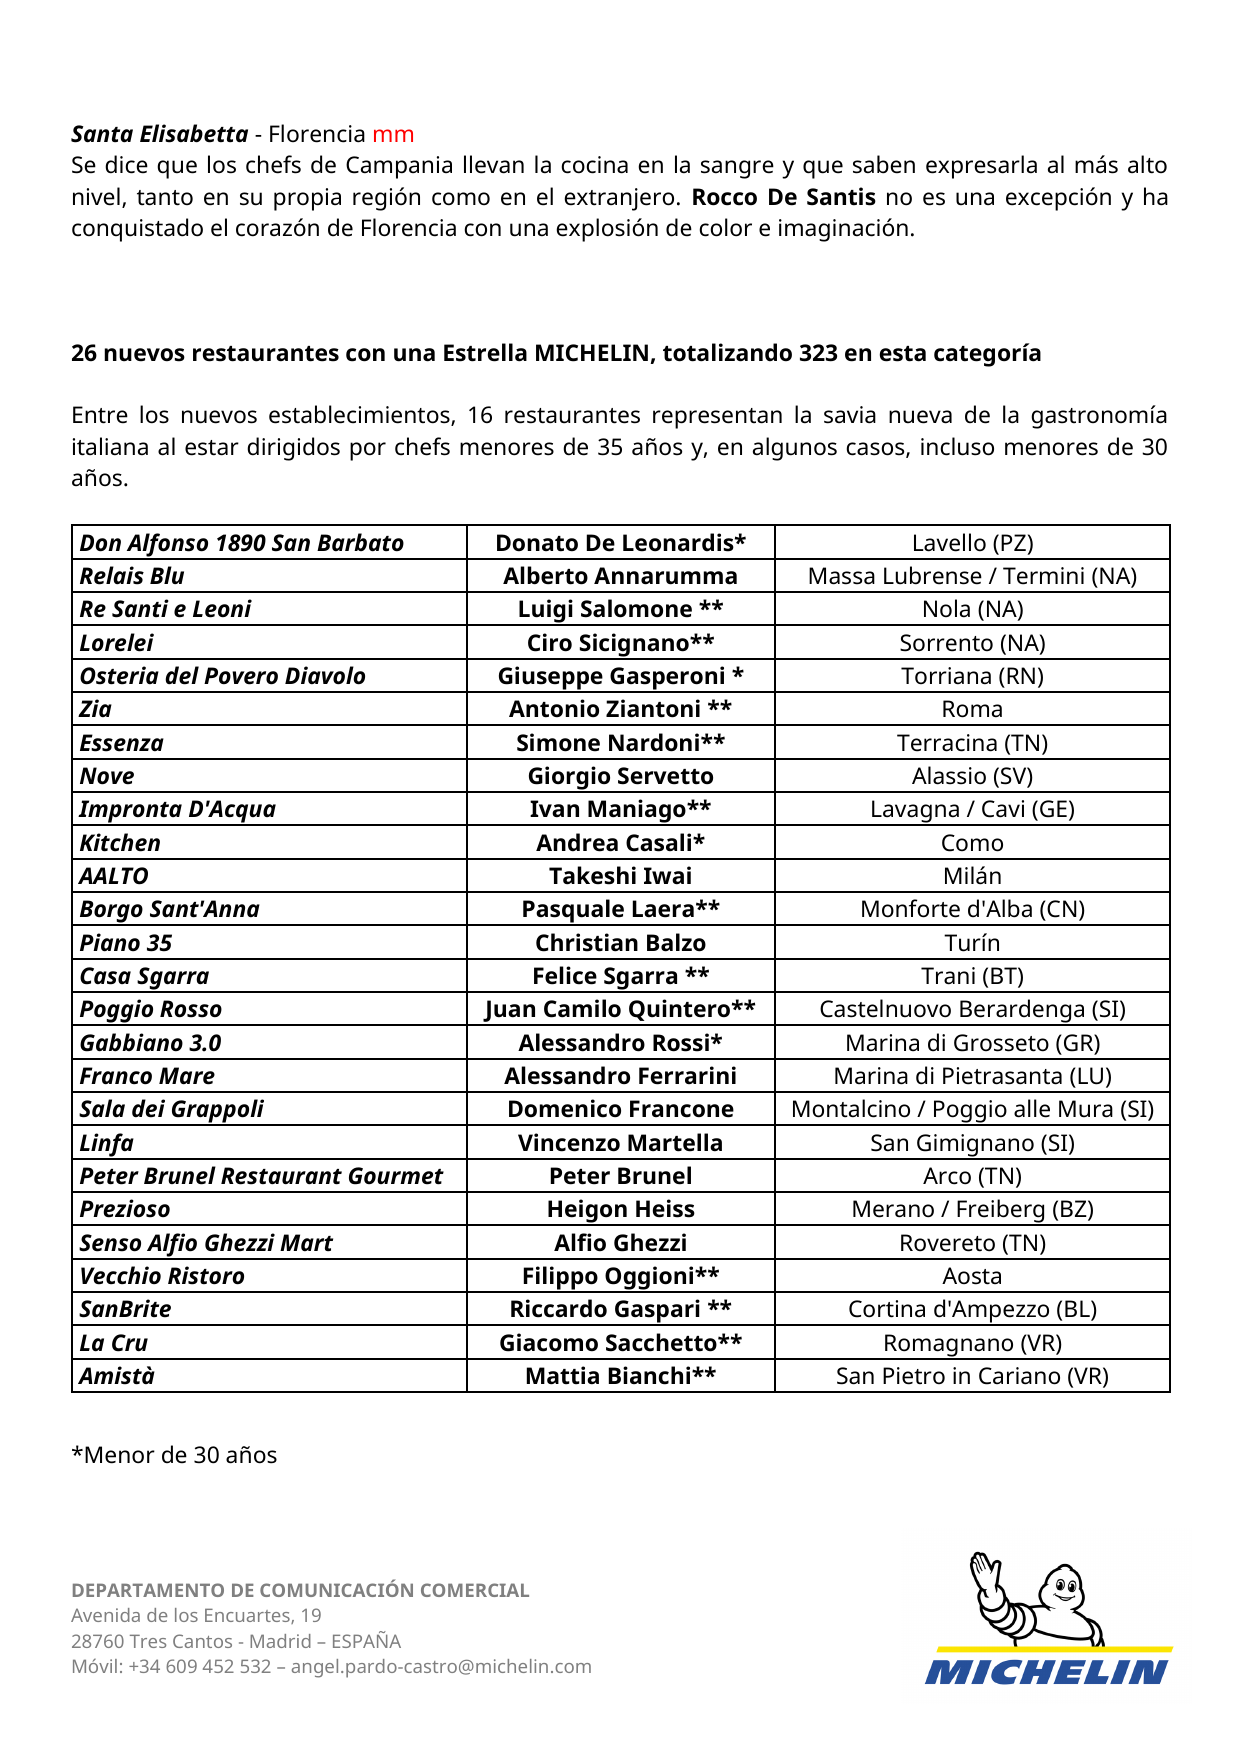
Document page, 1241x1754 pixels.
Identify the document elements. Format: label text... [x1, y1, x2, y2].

table_cell La Cru [73, 1326, 466, 1358]
table_cell Antonio Ziantoni ** [468, 693, 774, 724]
table_cell Peter Brunel Restaurant Gourmet [73, 1160, 466, 1191]
table_cell Massa Lubrense / Termini (NA) [776, 560, 1169, 591]
table_cell Casa Sgarra [73, 960, 466, 991]
table_cell Milán [776, 860, 1169, 891]
table_cell Arco (TN) [776, 1160, 1169, 1191]
table_cell Felice Sgarra ** [468, 960, 774, 991]
table_cell Giacomo Sacchetto** [468, 1326, 774, 1358]
table_cell Alassio (SV) [776, 760, 1169, 791]
table_cell Torriana (RN) [776, 660, 1169, 691]
table_cell Marina di Grosseto (GR) [776, 1026, 1169, 1058]
table_cell Re Santi e Leoni [73, 593, 466, 624]
table_cell Osteria del Povero Diavolo [73, 660, 466, 691]
picture [901, 1528, 1192, 1704]
table_cell Ciro Sicignano** [468, 626, 774, 658]
table_cell Pasquale Laera** [468, 893, 774, 924]
table_cell Cortina d'Ampezzo (BL) [776, 1293, 1169, 1324]
table_cell Giuseppe Gasperoni * [468, 660, 774, 691]
table_cell Rovereto (TN) [776, 1226, 1169, 1258]
table_cell Vecchio Ristoro [73, 1260, 466, 1291]
table_cell Aosta [776, 1260, 1169, 1291]
table_cell Heigon Heiss [468, 1193, 774, 1224]
table_cell Nola (NA) [776, 593, 1169, 624]
table_cell Riccardo Gaspari ** [468, 1293, 774, 1324]
table_header Lavello (PZ) [776, 526, 1169, 558]
text 26 nuevos restaurantes con una Estrella MICHELIN, totalizando 323 en esta categoría [71, 337, 1169, 368]
table_cell Alfio Ghezzi [468, 1226, 774, 1258]
text Santa Elisabetta - Florencia mm [71, 118, 1169, 149]
table_cell Alessandro Ferrarini [468, 1060, 774, 1091]
table_cell Impronta D'Acqua [73, 793, 466, 824]
table_cell SanBrite [73, 1293, 466, 1324]
table_cell Romagnano (VR) [776, 1326, 1169, 1358]
table_cell Trani (BT) [776, 960, 1169, 991]
table_cell Kitchen [73, 826, 466, 858]
table_cell San Gimignano (SI) [776, 1126, 1169, 1158]
table_cell Merano / Freiberg (BZ) [776, 1193, 1169, 1224]
table_cell Terracina (TN) [776, 726, 1169, 758]
table_cell Lavagna / Cavi (GE) [776, 793, 1169, 824]
table_cell Piano 35 [73, 926, 466, 958]
table_cell Sorrento (NA) [776, 626, 1169, 658]
table_cell Domenico Francone [468, 1093, 774, 1124]
table_cell Sala dei Grappoli [73, 1093, 466, 1124]
table_cell Poggio Rosso [73, 993, 466, 1024]
table_cell Vincenzo Martella [468, 1126, 774, 1158]
table_cell Linfa [73, 1126, 466, 1158]
table_cell Prezioso [73, 1193, 466, 1224]
table_cell Alberto Annarumma [468, 560, 774, 591]
table_cell Gabbiano 3.0 [73, 1026, 466, 1058]
table_cell Alessandro Rossi* [468, 1026, 774, 1058]
table_cell Christian Balzo [468, 926, 774, 958]
table_cell Amistà [73, 1360, 466, 1391]
table_cell Mattia Bianchi** [468, 1360, 774, 1391]
table_cell Zia [73, 693, 466, 724]
table_cell Monforte d'Alba (CN) [776, 893, 1169, 924]
table_cell Simone Nardoni** [468, 726, 774, 758]
table_cell Nove [73, 760, 466, 791]
table_cell Marina di Pietrasanta (LU) [776, 1060, 1169, 1091]
table_cell Borgo Sant'Anna [73, 893, 466, 924]
table_cell San Pietro in Cariano (VR) [776, 1360, 1169, 1391]
table_cell Takeshi Iwai [468, 860, 774, 891]
table_cell Senso Alfio Ghezzi Mart [73, 1226, 466, 1258]
table_cell Juan Camilo Quintero** [468, 993, 774, 1024]
text *Menor de 30 años [71, 1439, 1169, 1471]
table_header Donato De Leonardis* [468, 526, 774, 558]
table_cell Como [776, 826, 1169, 858]
table_cell Montalcino / Poggio alle Mura (SI) [776, 1093, 1169, 1124]
table_cell Giorgio Servetto [468, 760, 774, 791]
table_cell Castelnuovo Berardenga (SI) [776, 993, 1169, 1024]
table_cell Turín [776, 926, 1169, 958]
table_cell Essenza [73, 726, 466, 758]
table_cell Ivan Maniago** [468, 793, 774, 824]
table_cell Andrea Casali* [468, 826, 774, 858]
table_cell Lorelei [73, 626, 466, 658]
table_cell Franco Mare [73, 1060, 466, 1091]
table_cell AALTO [73, 860, 466, 891]
table_cell Roma [776, 693, 1169, 724]
table_cell Luigi Salomone ** [468, 593, 774, 624]
table_cell Peter Brunel [468, 1160, 774, 1191]
table_header Don Alfonso 1890 San Barbato [73, 526, 466, 558]
text Se dice que los chefs de Campania llevan la cocina en la sangre y que saben expresarla al más alto nivel, tanto en su propia región como en el extranjero. Rocco De Santis no es una excepción y ha conquistado el corazón de Florencia con una explosión de color e imaginación. [71, 149, 1169, 243]
table_cell Filippo Oggioni** [468, 1260, 774, 1291]
text Entre los nuevos establecimientos, 16 restaurantes representan la savia nueva de la gastronomía italiana al estar dirigidos por chefs menores de 35 años y, en algunos casos, incluso menores de 30 años. [71, 399, 1169, 493]
table_cell Relais Blu [73, 560, 466, 591]
